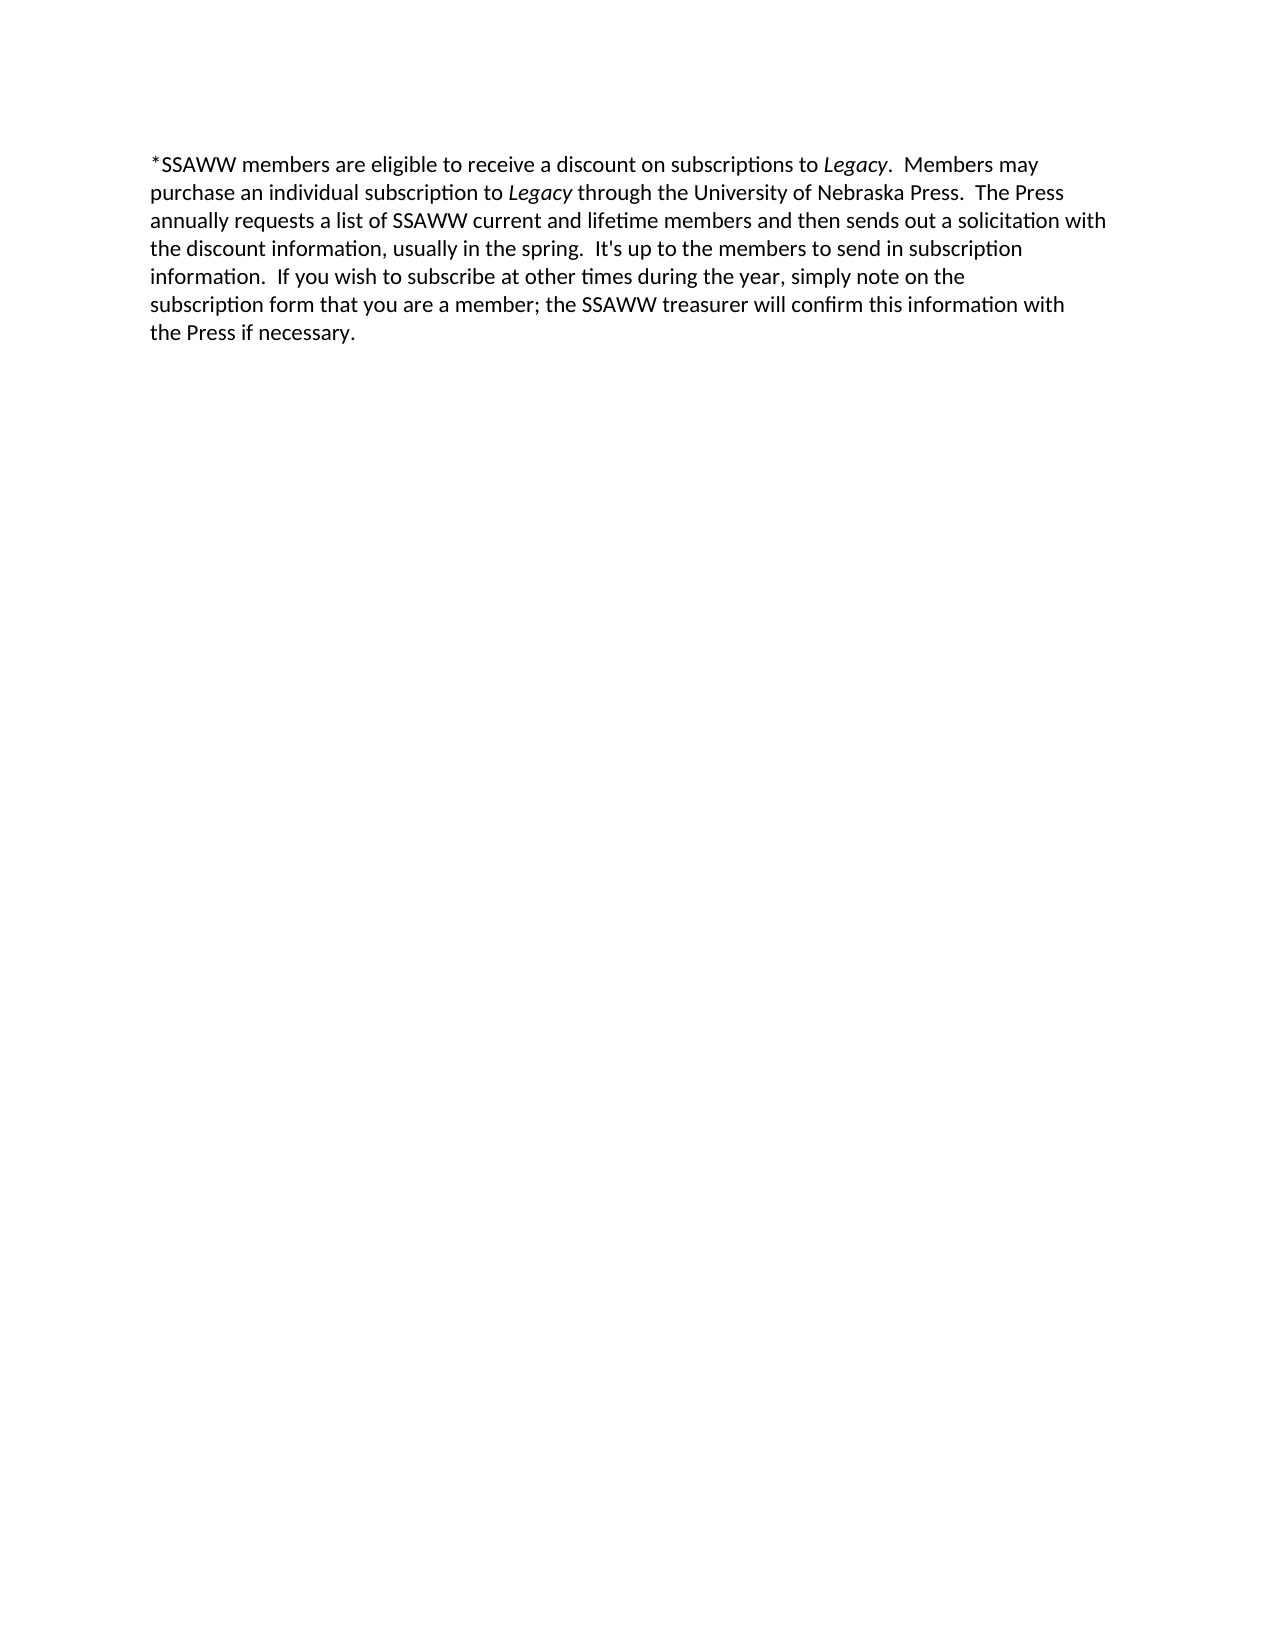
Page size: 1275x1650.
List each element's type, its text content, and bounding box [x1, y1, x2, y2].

text *SSAWW members are eligible to receive a discount on subscriptions to Legacy. Members may purchase an individual subscription to Legacy through the University of Nebraska Press. The Press annually requests a list of SSAWW current and lifetime members and then sends out a solicitation with the discount information, usually in the spring. It's up to the members to send in subscription information. If you wish to subscribe at other times during the year, simply note on the subscription form that you are a member; the SSAWW treasurer will confirm this information with the Press if necessary. [150, 150, 1125, 346]
